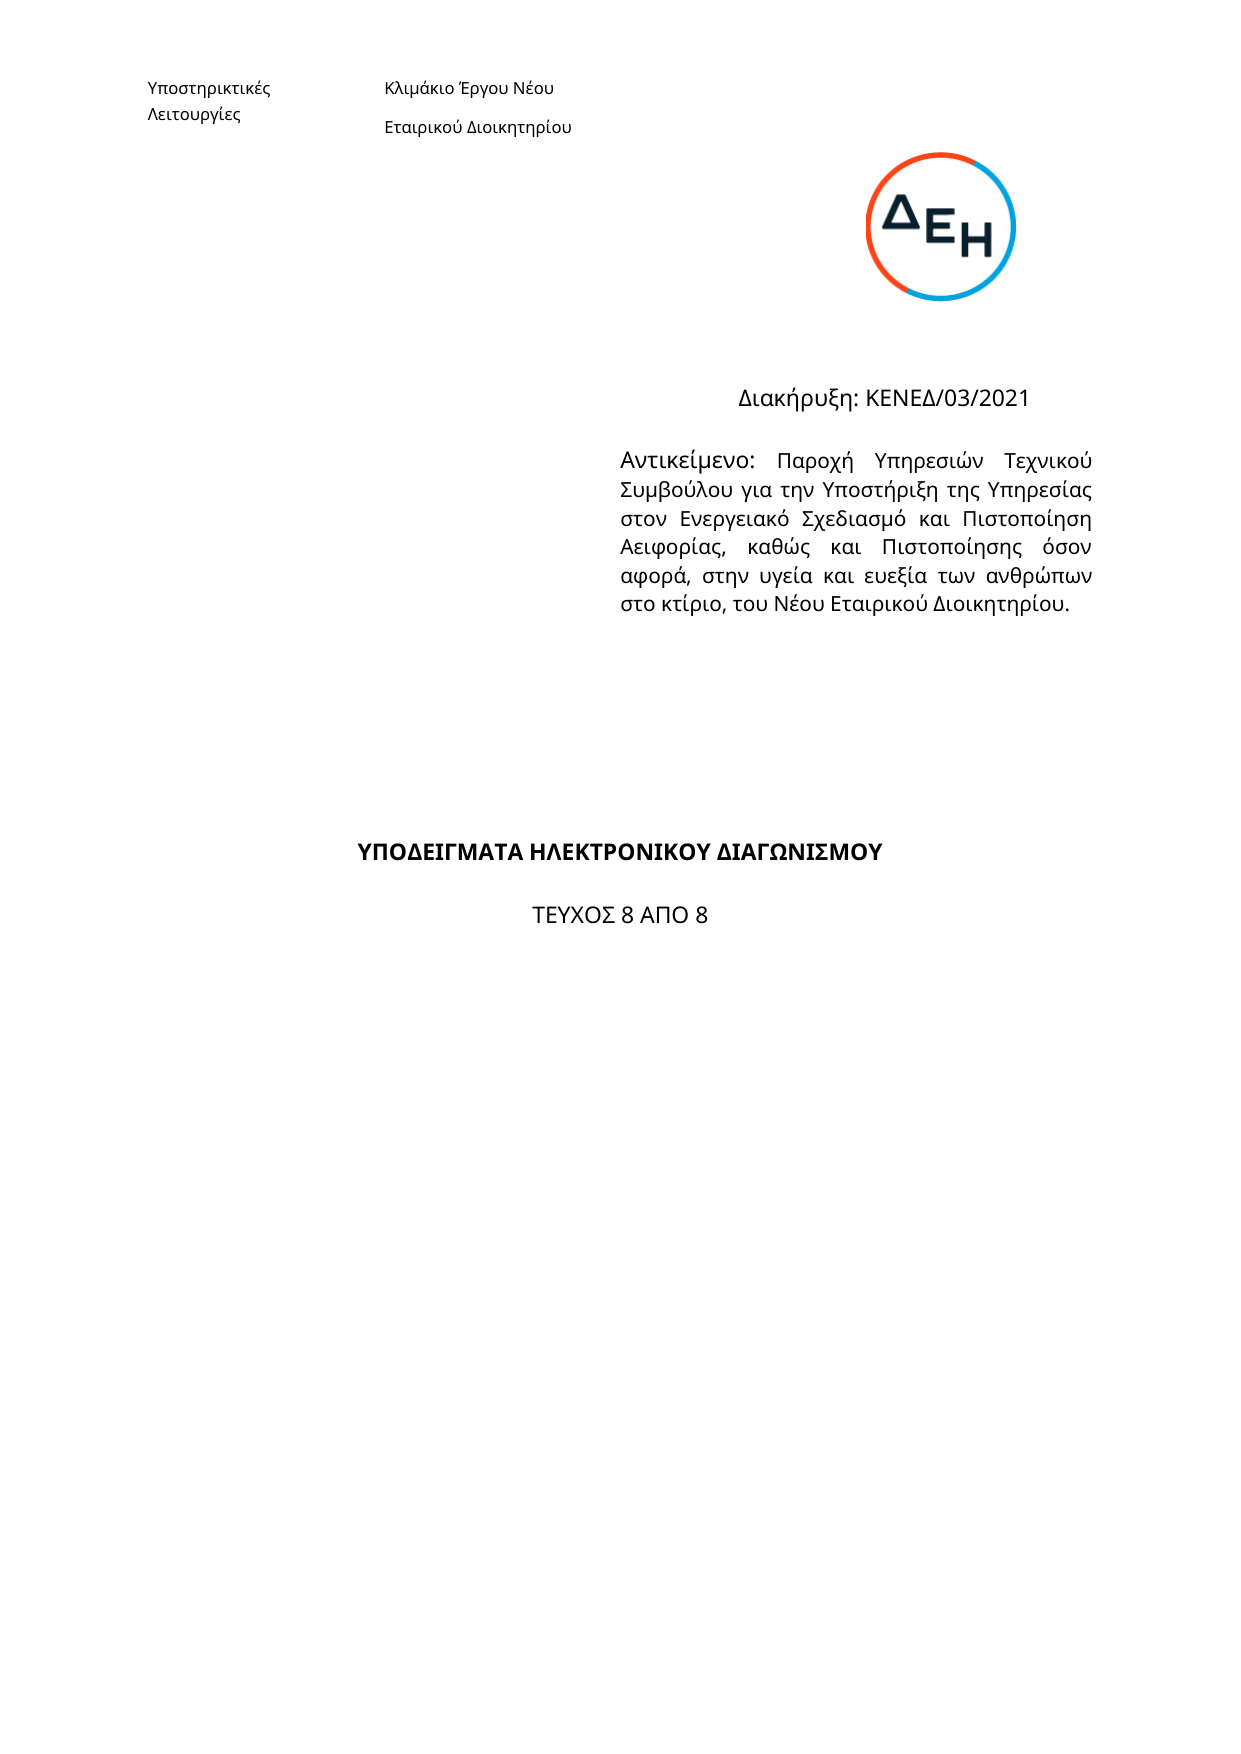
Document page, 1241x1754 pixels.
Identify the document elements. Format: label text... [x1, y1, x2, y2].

text ΤΕΥΧΟΣ 8 ΑΠΟ 8 [148, 899, 1092, 930]
text ΥΠΟΔΕΙΓΜΑΤΑ ΗΛΕΚΤΡΟΝΙΚΟΥ ΔΙΑΓΩΝΙΣΜΟΥ [148, 836, 1092, 868]
text Διακήρυξη: ΚΕΝΕΔ/03/2021 [148, 382, 1092, 413]
picture [948, 233, 1017, 302]
picture [866, 152, 1017, 302]
text Αντικείμενο: Παροχή Υπηρεσιών Τεχνικού Συμβούλου για την Υποστήριξη της Υπηρεσίας στον Ενεργειακό Σχεδιασμό και Πιστοποίηση Αειφορίας, καθώς και Πιστοποίησης όσον αφορά, στην υγεία και ευεξία των ανθρώπων στο κτίριο, του Νέου Εταιρικού Διοικητηρίου. [620, 444, 1092, 618]
